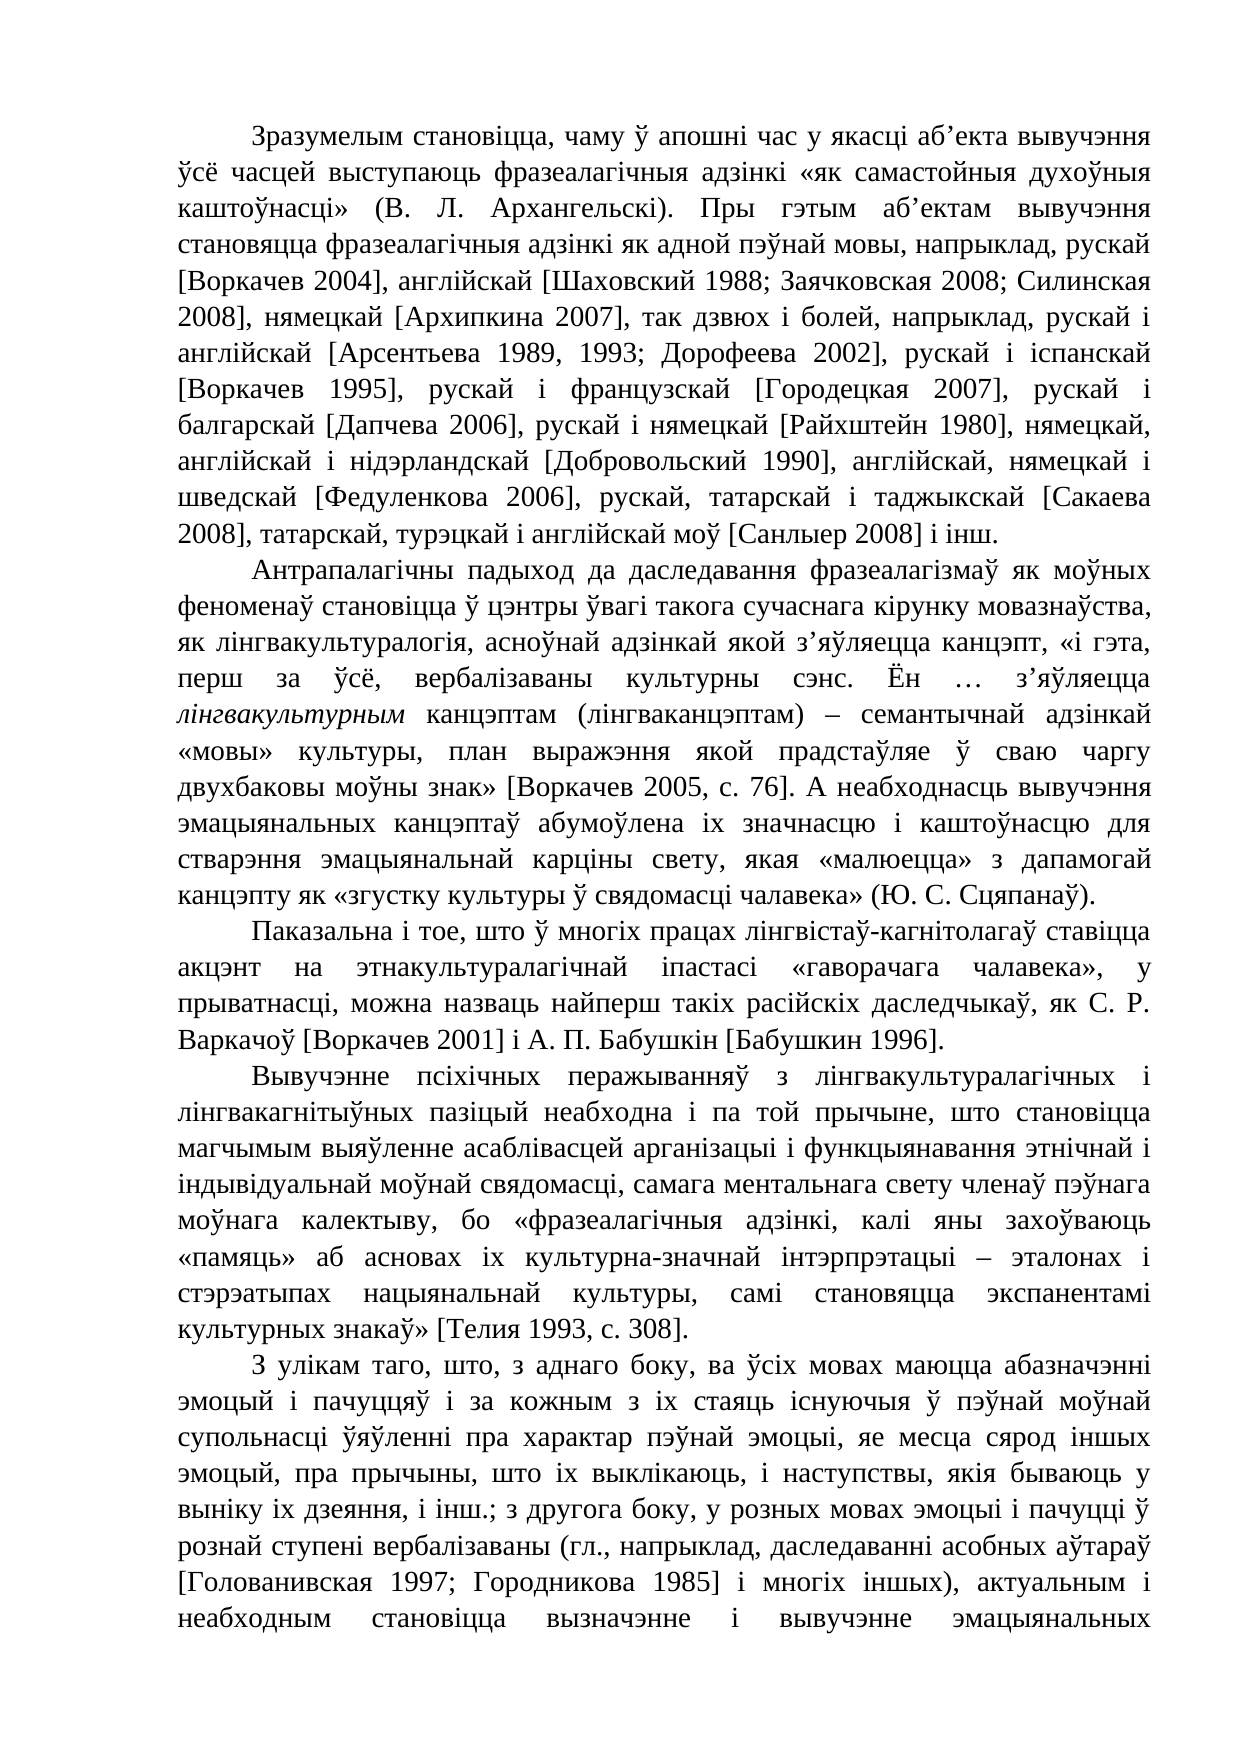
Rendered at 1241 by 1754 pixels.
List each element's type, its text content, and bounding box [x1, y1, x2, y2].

text Антрапалагічны падыход да даследавання фразеалагізмаў як моўных феноменаў становіцца ў цэнтры ўвагі такога сучаснага кірунку мовазнаўства, як лінгвакультуралогія, асноўнай адзінкай якой з’яўляецца канцэпт, «і гэта, перш за ўсё, вербалізаваны культурны сэнс. Ён … з’яўляецца лінгвакультурным канцэптам (лінгваканцэптам) – семантычнай адзінкай «мовы» культуры, план выражэння якой прадстаўляе ў сваю чаргу двухбаковы моўны знак» [Воркачев 2005, с. 76]. А неабходнасць вывучэння эмацыянальных канцэптаў абумоўлена іх значнасцю і каштоўнасцю для стварэння эмацыянальнай карціны свету, якая «малюецца» з дапамогай канцэпту як «згустку культуры ў свядомасці чалавека» (Ю. С. Сцяпанаў). [177, 552, 1152, 911]
text Зразумелым становіцца, чаму ў апошні час у якасці аб’екта вывучэння ўсё часцей выступаюць фразеалагічныя адзінкі «як самастойныя духоўныя каштоўнасці» (В. Л. Архангельскі). Пры гэтым аб’ектам вывучэння становяцца фразеалагічныя адзінкі як адной пэўнай мовы, напрыклад, рускай [Воркачев 2004], англійскай [Шаховский 1988; Заячковская 2008; Силинская 2008], нямецкай [Архипкина 2007], так дзвюх і болей, напрыклад, рускай і англійскай [Арсентьева 1989, 1993; Дорофеева 2002], рускай і іспанскай [Воркачев 1995], рускай і французскай [Городецкая 2007], рускай і балгарскай [Дапчева 2006], рускай і нямецкай [Райхштейн 1980], нямецкай, англійскай і нідэрландскай [Добровольский 1990], англійскай, нямецкай і шведскай [Федуленкова 2006], рускай, татарскай і таджыкскай [Сакаева 2008], татарскай, турэцкай і англійскай моў [Санлыер 2008] і інш. [177, 118, 1152, 549]
text Паказальна і тое, што ў многіх працах лінгвістаў-кагнітолагаў ставіцца акцэнт на этнакультуралагічнай іпастасі «гаворачага чалавека», у прыватнасці, можна назваць найперш такіх расійскіх даследчыкаў, як С. Р. Варкачоў [Воркачев 2001] і А. П. Бабушкін [Бабушкин 1996]. [177, 913, 1152, 1055]
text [177, 1347, 1152, 1634]
text Вывучэнне псіхічных перажыванняў з лінгвакультуралагічных і лінгвакагнітыўных пазіцый неабходна і па той прычыне, што становіцца магчымым выяўленне асаблівасцей арганізацыі і функцыянавання этнічнай і індывідуальнай моўнай свядомасці, самага ментальнага свету членаў пэўнага моўнага калектыву, бо «фразеалагічныя адзінкі, калі яны захоўваюць «памяць» аб асновах іх культурна-значнай інтэрпрэтацыі – эталонах і стэрэатыпах нацыянальнай культуры, самі становяцца экспанентамі культурных знакаў» [Телия 1993, с. 308]. [177, 1058, 1152, 1344]
